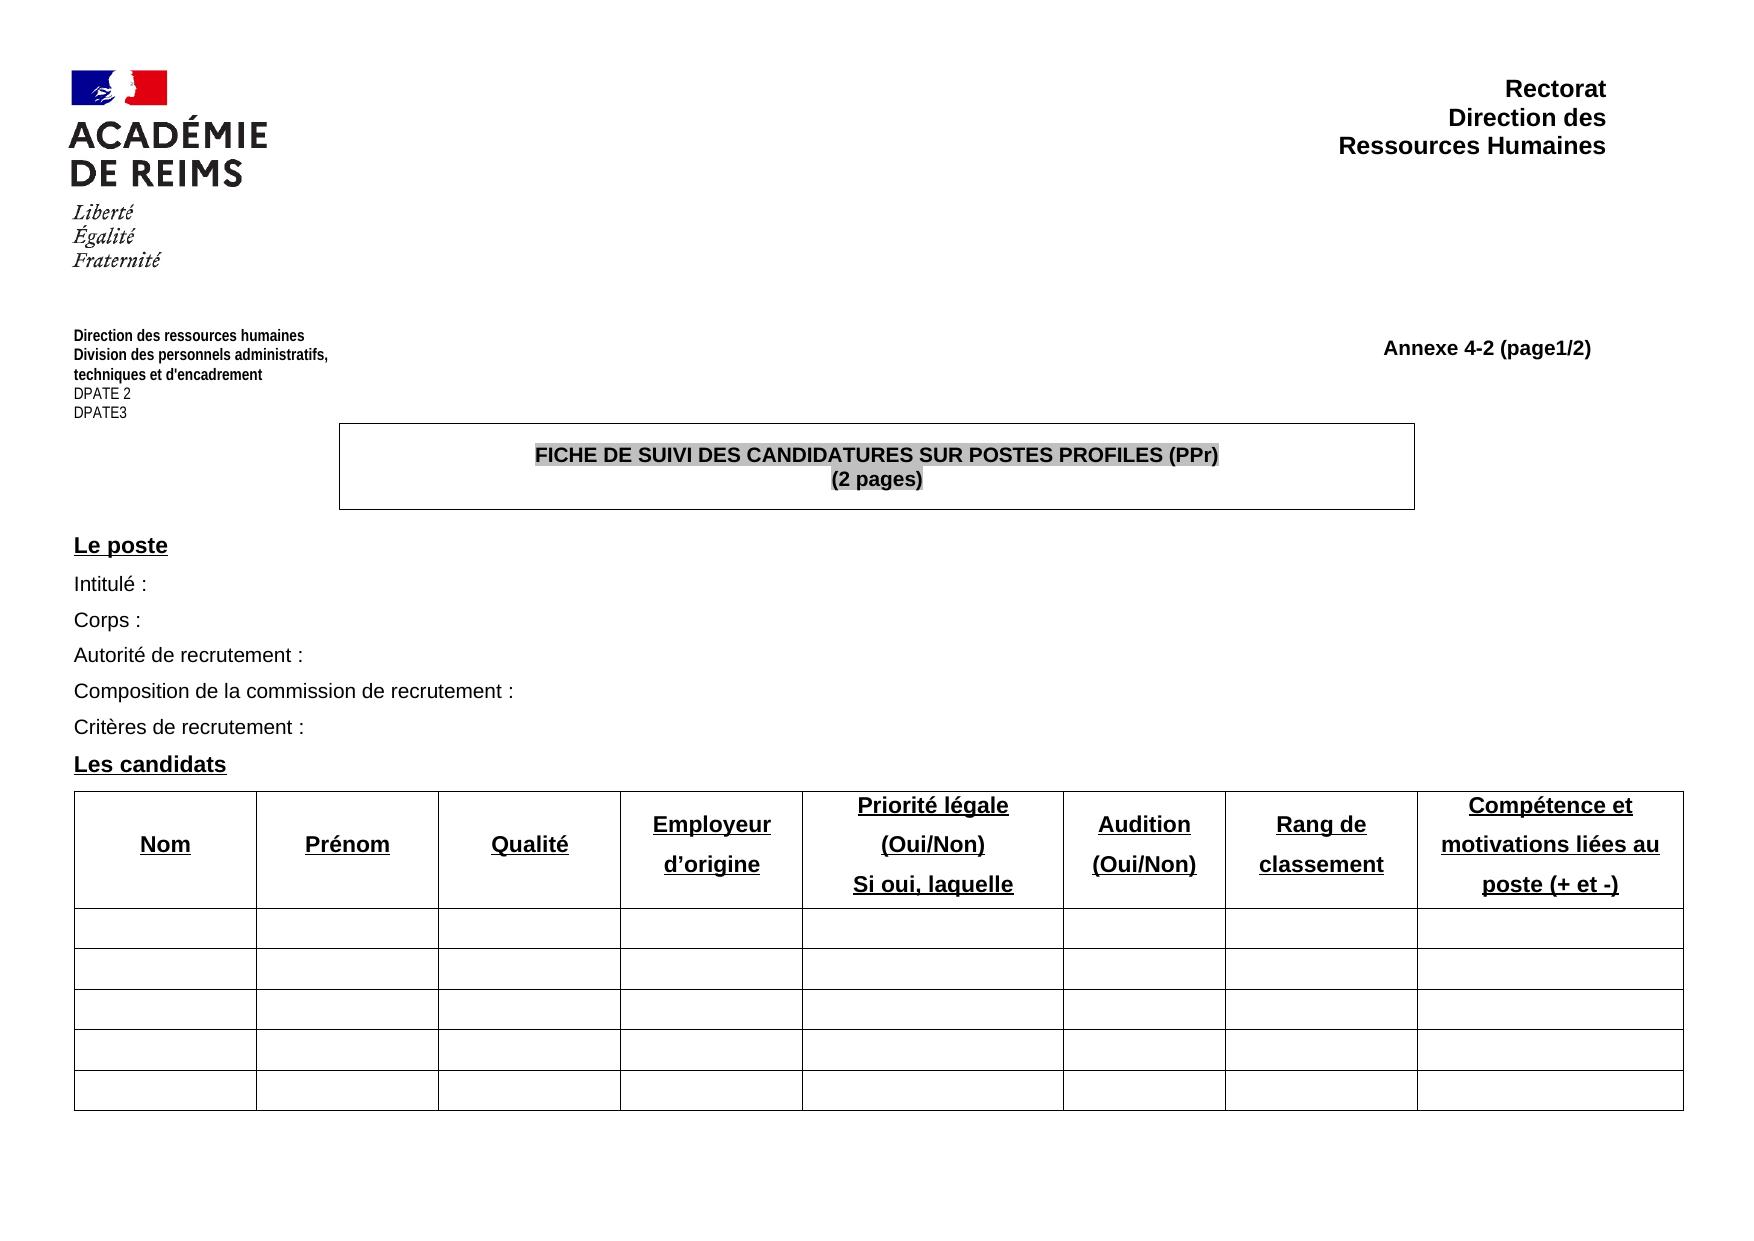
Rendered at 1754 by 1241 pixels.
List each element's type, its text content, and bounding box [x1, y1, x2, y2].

table_cell [75, 1030, 256, 1070]
table_cell [621, 1030, 802, 1070]
table_cell [439, 990, 620, 1029]
table_cell [803, 1071, 1063, 1110]
table_cell [1226, 1071, 1417, 1110]
table_cell [1064, 909, 1225, 948]
text Division des personnels administratifs, [74, 345, 1565, 364]
table_cell [439, 1071, 620, 1110]
table_header Prénom [257, 792, 438, 908]
table_header Audition (Oui/Non) [1064, 792, 1225, 908]
table_cell [803, 990, 1063, 1029]
table_cell [439, 1030, 620, 1070]
table_cell [1226, 909, 1417, 948]
picture [37, 36, 302, 302]
table_header Priorité légale (Oui/Non) Si oui, laquelle [803, 792, 1063, 908]
table_cell [75, 990, 256, 1029]
text Direction des ressources humaines [74, 326, 1565, 345]
table_cell [75, 949, 256, 989]
table_cell [803, 1030, 1063, 1070]
table_cell [803, 949, 1063, 989]
table_cell [1418, 1030, 1683, 1070]
table_header Nom [75, 792, 256, 908]
table_header Compétence et motivations liées au poste (+ et -) [1418, 792, 1683, 908]
table_cell [1226, 949, 1417, 989]
text Corps : [74, 607, 1606, 631]
table_header Employeur d’origine [621, 792, 802, 908]
table_cell [75, 1071, 256, 1110]
table_cell [1418, 990, 1683, 1029]
text Intitulé : [74, 571, 1606, 595]
table_cell [1226, 990, 1417, 1029]
text Les candidats [74, 751, 1606, 777]
table_cell [439, 909, 620, 948]
table_header Rang de classement [1226, 792, 1417, 908]
table_cell [257, 949, 438, 989]
table_cell [621, 990, 802, 1029]
table_cell [803, 909, 1063, 948]
table_cell [257, 990, 438, 1029]
table_cell [439, 949, 620, 989]
table_cell [1418, 909, 1683, 948]
table_cell [257, 1030, 438, 1070]
table_cell [257, 909, 438, 948]
table_cell [1064, 990, 1225, 1029]
text DPATE 2 [74, 383, 1565, 403]
text Le poste [74, 532, 1606, 558]
text DPATE3 [74, 403, 1565, 422]
text techniques et d'encadrement [74, 364, 1565, 383]
table_cell [1064, 1071, 1225, 1110]
table_cell [75, 909, 256, 948]
table_header Qualité [439, 792, 620, 908]
table_cell [1418, 949, 1683, 989]
table_cell [621, 1071, 802, 1110]
text Autorité de recrutement : [74, 643, 1606, 667]
table_cell [1064, 1030, 1225, 1070]
table_cell [621, 949, 802, 989]
table_cell [621, 909, 802, 948]
text Composition de la commission de recrutement : [74, 679, 1606, 703]
text Critères de recrutement : [74, 715, 1606, 739]
table_cell [257, 1071, 438, 1110]
table_cell [1064, 949, 1225, 989]
table_cell [1418, 1071, 1683, 1110]
table_cell [1226, 1030, 1417, 1070]
